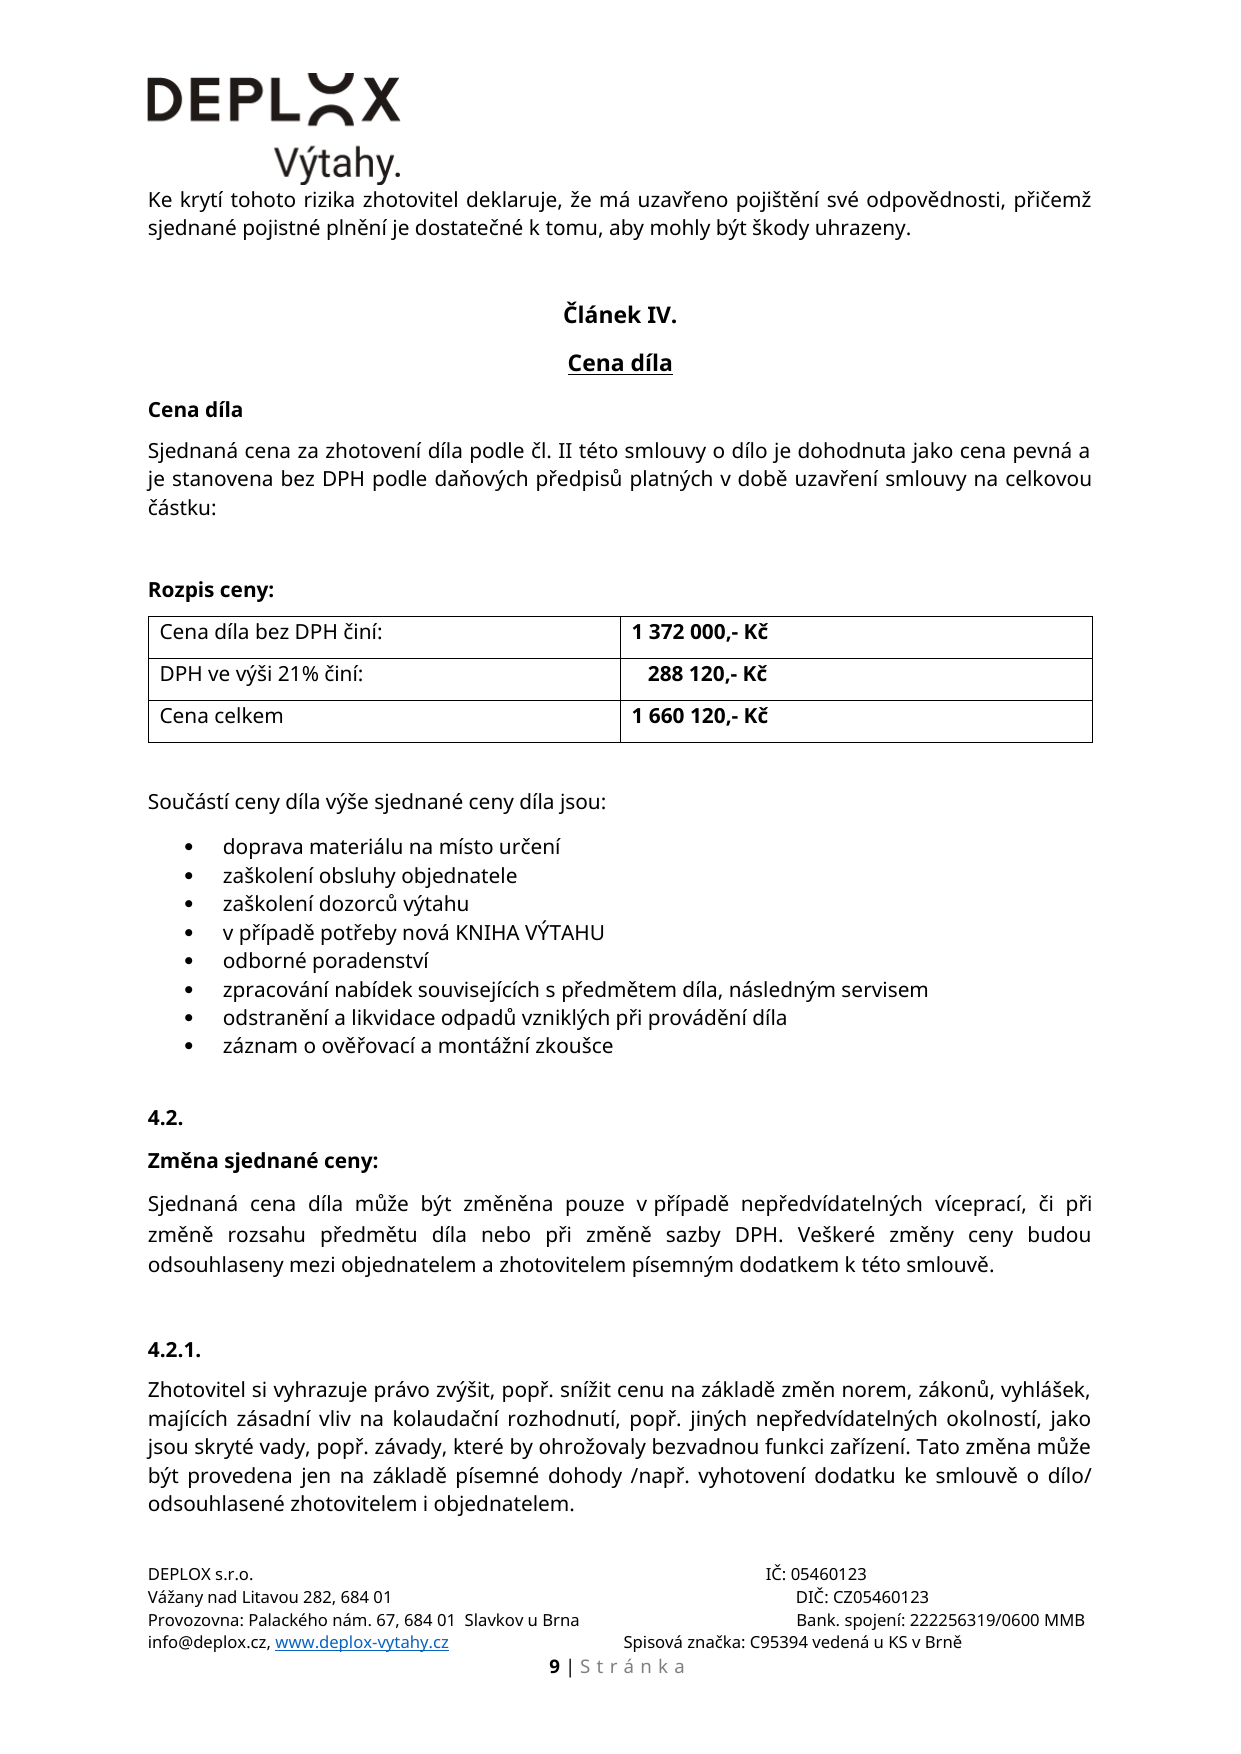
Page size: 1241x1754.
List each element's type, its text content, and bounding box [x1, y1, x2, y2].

list Sjednaná cena za zhotovení díla podle čl. II této smlouvy o dílo je dohodnuta jako cena pevná a je stanovena bez DPH podle daňových předpisů platných v době uzavření smlouvy na celkovou částku: [148, 436, 1093, 521]
list zpracování nabídek souvisejících s předmětem díla, následným servisem [185, 975, 1093, 1003]
table_cell 288 120,- Kč [621, 659, 1092, 700]
list záznam o ověřovací a montážní zkoušce [185, 1032, 1093, 1060]
table_header Cena díla bez DPH činí: [149, 617, 620, 658]
table_cell Cena celkem [149, 701, 620, 742]
list Rozpis ceny: [148, 575, 1093, 603]
list Zhotovitel si vyhrazuje právo zvýšit, popř. snížit cenu na základě změn norem, zákonů, vyhlášek, majících zásadní vliv na kolaudační rozhodnutí, popř. jiných nepředvídatelných okolností, jako jsou skryté vady, popř. závady, které by ohrožovaly bezvadnou funkci zařízení. Tato změna může být provedena jen na základě písemné dohody /např. vyhotovení dodatku ke smlouvě o dílo/ odsouhlasené zhotovitelem i objednatelem. [148, 1376, 1093, 1518]
list Cena díla [148, 347, 1093, 378]
list doprava materiálu na místo určení [185, 832, 1093, 861]
list Článek IV. [148, 299, 1093, 331]
list odborné poradenství [185, 946, 1093, 975]
list 4.2.1. [148, 1335, 1093, 1363]
text 4.2. [148, 1103, 1093, 1132]
list zaškolení dozorců výtahu [185, 889, 1093, 918]
list odstranění a likvidace odpadů vzniklých při provádění díla [185, 1003, 1093, 1032]
text Sjednaná cena díla může být změněna pouze v případě nepředvídatelných víceprací, či při změně rozsahu předmětu díla nebo při změně sazby DPH. Veškeré změny ceny budou odsouhlaseny mezi objednatelem a zhotovitelem písemným dodatkem k této smlouvě. [148, 1189, 1093, 1279]
list Součástí ceny díla výše sjednané ceny díla jsou: [148, 787, 1093, 816]
list zaškolení obsluhy objednatele [185, 861, 1093, 889]
list Cena díla [148, 395, 1093, 423]
text Ke krytí tohoto rizika zhotovitel deklaruje, že má uzavřeno pojištění své odpovědnosti, přičemž sjednané pojistné plnění je dostatečné k tomu, aby mohly být škody uhrazeny. [148, 185, 1093, 242]
table_cell 1 660 120,- Kč [621, 701, 1092, 742]
text Změna sjednané ceny: [148, 1146, 1093, 1175]
list v případě potřeby nová KNIHA VÝTAHU [185, 918, 1093, 946]
picture [147, 73, 401, 185]
table_header 1 372 000,- Kč [621, 617, 1092, 658]
table_cell DPH ve výši 21% činí: [149, 659, 620, 700]
